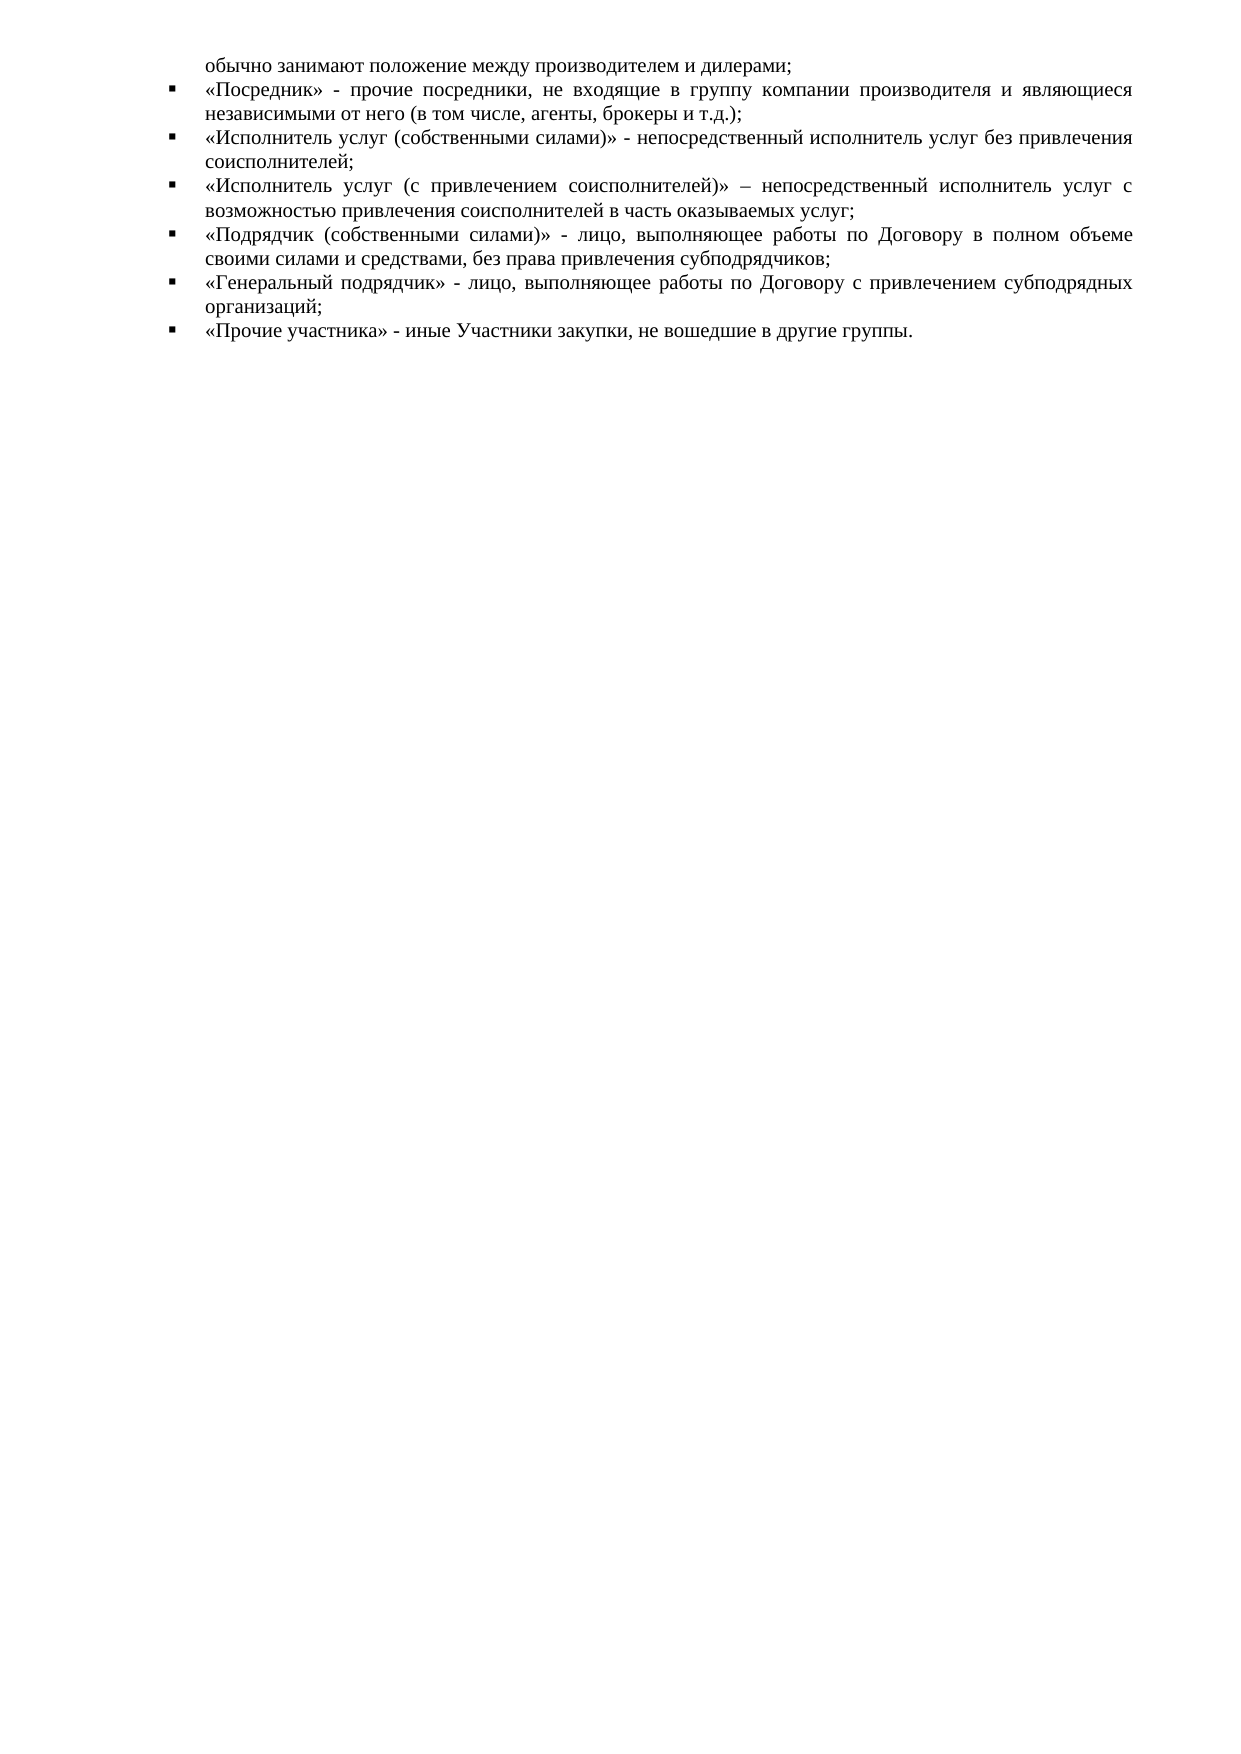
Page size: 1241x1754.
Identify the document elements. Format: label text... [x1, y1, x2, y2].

list «Исполнитель услуг (с привлечением соисполнителей)» – непосредственный исполнитель услуг с возможностью привлечения соисполнителей в часть оказываемых услуг; [167, 173, 1134, 222]
list «Прочие участника» - иные Участники закупки, не вошедшие в другие группы. [167, 318, 1134, 342]
list «Исполнитель услуг (собственными силами)» - непосредственный исполнитель услуг без привлечения соисполнителей; [167, 125, 1134, 173]
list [167, 53, 1134, 77]
list «Посредник» - прочие посредники, не входящие в группу компании производителя и являющиеся независимыми от него (в том числе, агенты, брокеры и т.д.); [167, 77, 1134, 125]
list «Подрядчик (собственными силами)» - лицо, выполняющее работы по Договору в полном объеме своими силами и средствами, без права привлечения субподрядчиков; [167, 222, 1134, 270]
list «Генеральный подрядчик» - лицо, выполняющее работы по Договору с привлечением субподрядных организаций; [167, 270, 1134, 318]
